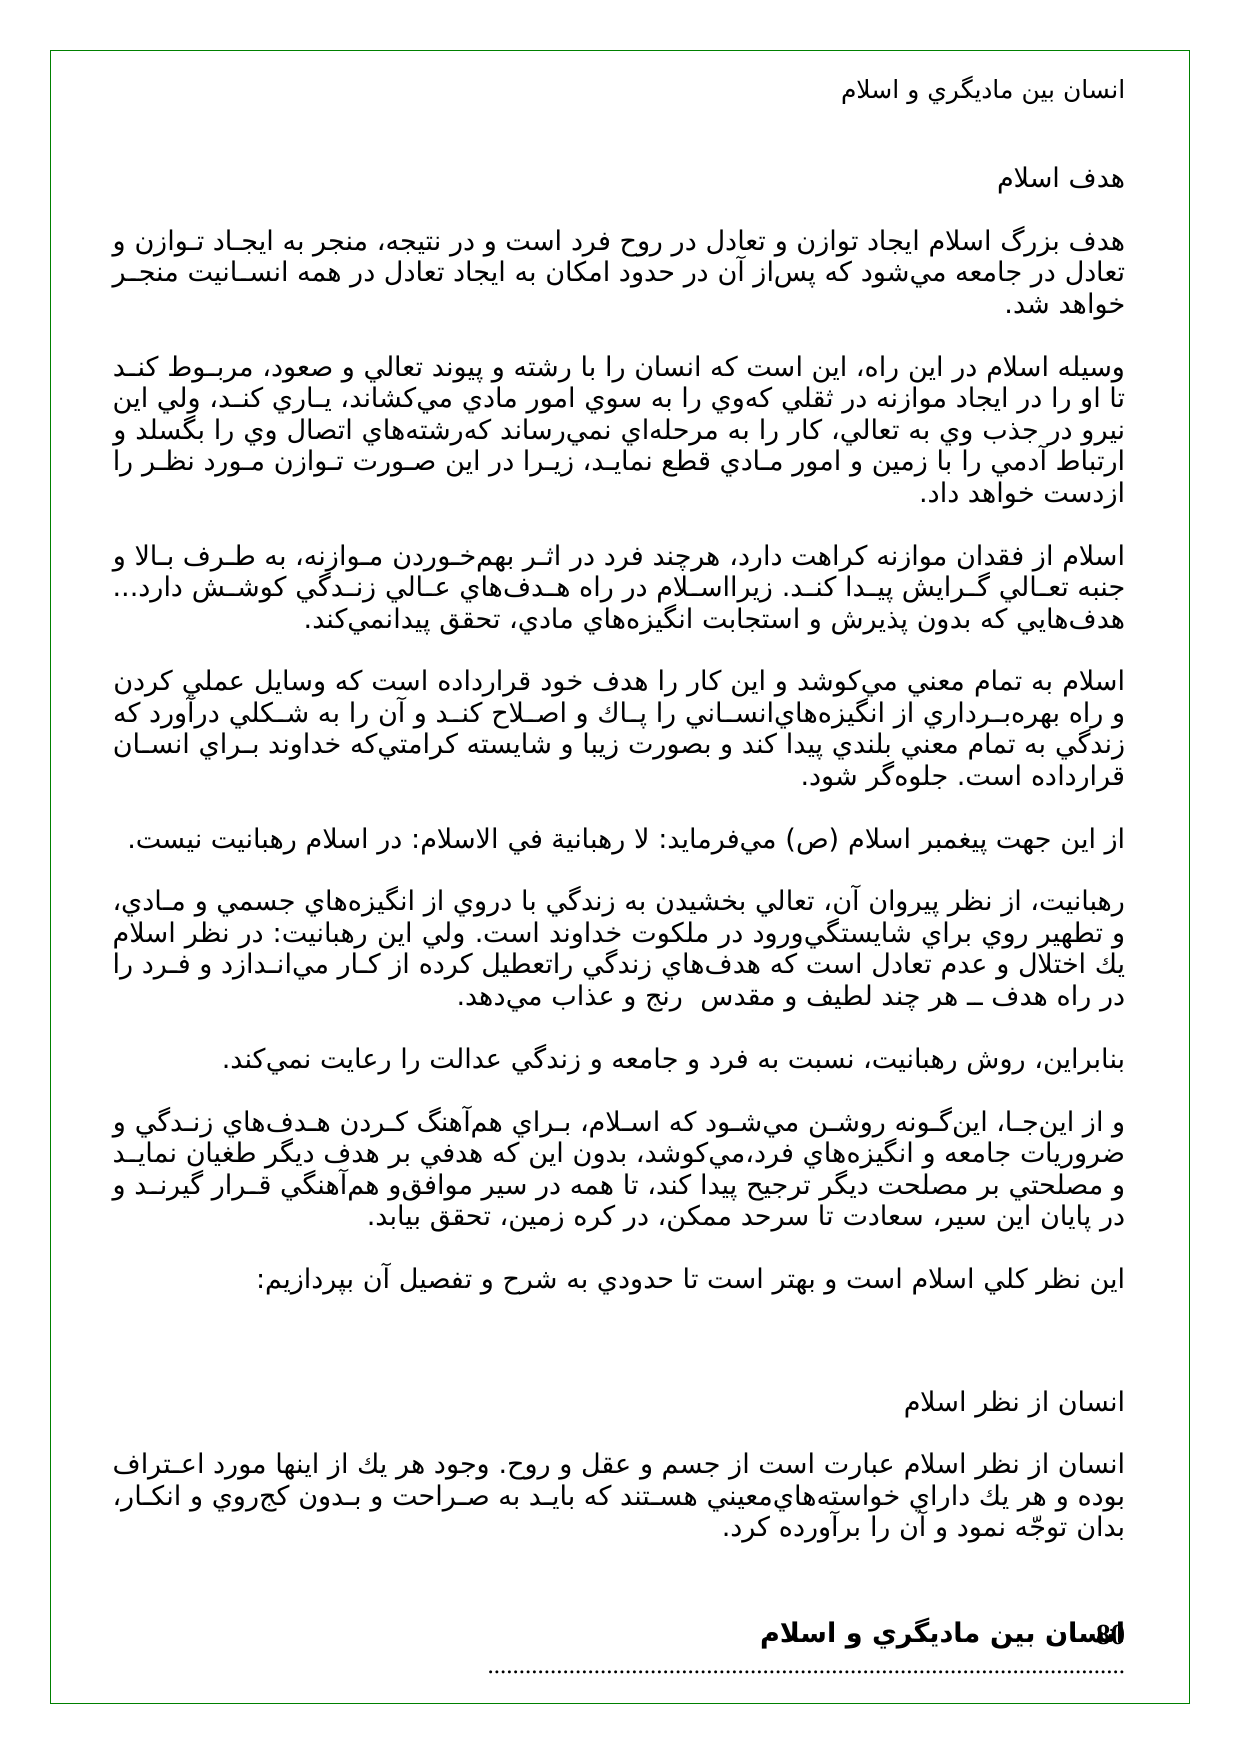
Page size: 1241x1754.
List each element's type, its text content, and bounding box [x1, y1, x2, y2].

text وسيله‌ اسلام‌ در اين‌ راه‌، اين‌ است‌ كه‌ انسان‌ را با رشته‌ و پيوند تعالي‌ و صعود، مربوط‌ كند تا او را در ايجاد موازنه‌ در ثقلي‌ كه‌وي‌ را به‌ سوي‌ امور مادي‌ مي‌كشاند، ياري‌ كند، ولي‌ اين‌ نيرو در جذب‌ وي‌ به‌ تعالي‌، كار را به‌ مرحله‌اي‌ نمي‌رساند كه‌رشته‌هاي‌ اتصال‌ وي‌ را بگسلد و ارتباط‌ آدمي‌ را با زمين‌ و امور مادي‌ قطع‌ نمايد، زيرا در اين‌ صورت‌ توازن‌ مورد نظر را ازدست‌ خواهد داد. [112, 351, 1125, 509]
text بنابراين‌، روش‌ رهبانيت‌، نسبت‌ به‌ فرد و جامعه‌ و زندگي‌ عدالت‌ را رعايت‌ نمي‌كند. [112, 1043, 1125, 1075]
text انسان‌ از نظر اسلام‌ [112, 1386, 1125, 1417]
text هدف‌ اسلام‌ [112, 162, 1125, 194]
text اين‌ نظر كلي‌ اسلام‌ است‌ و بهتر است‌ تا حدودي‌ به‌ شرح‌ و تفصيل‌ آن‌ بپردازيم‌: [112, 1263, 1125, 1295]
text هدف‌ بزرگ‌ اسلام‌ ايجاد توازن‌ و تعادل‌ در روح‌ فرد است‌ و در نتيجه‌، منجر به‌ ايجاد توازن‌ و تعادل‌ در جامعه‌ مي‌شود كه‌ پس‌از آن‌ در حدود امكان‌ به‌ ايجاد تعادل‌ در همه‌ انسانيت‌ منجر خواهد شد. [112, 225, 1125, 320]
text انسان‌ از نظر اسلام‌ عبارت‌ است‌ از جسم‌ و عقل‌ و روح‌. وجود هر يك‌ از اينها مورد اعتراف‌ بوده‌ و هر يك‌ داراي‌ خواسته‌هاي‌معيني‌ هستند كه‌ بايد به‌ صراحت‌ و بدون‌ كج‌روي‌ و انكار، بدان‌ توجّه‌ نمود و آن‌ را برآورده‌ كرد. [112, 1448, 1125, 1543]
text اسلام‌ به‌ تمام‌ معني‌ مي‌كوشد و اين‌ كار را هدف‌ خود قرارداده‌ است‌ كه‌ وسايل‌ عملي‌ كردن‌ و راه‌ بهره‌برداري‌ از انگيزه‌هاي‌انساني‌ را پاك‌ و اصلاح‌ كند و آن‌ را به‌ شكلي‌ درآورد كه‌ زندگي‌ به‌ تمام‌ معني‌ بلندي‌ پيدا كند و بصورت‌ زيبا و شايسته‌ كرامتي‌كه‌ خداوند براي‌ انسان‌ قرارداده‌ است‌. جلوه‌گر شود. [112, 666, 1125, 792]
text و از اين‌جا، اين‌گونه‌ روشن‌ مي‌شود كه‌ اسلام‌، براي‌ هم‌آهنگ‌ كردن‌ هدف‌هاي‌ زندگي‌ و ضروريات‌ جامعه‌ و انگيزه‌هاي‌ فرد،مي‌كوشد، بدون‌ اين‌ كه‌ هدفي‌ بر هدف‌ ديگر طغيان‌ نمايد و مصلحتي‌ بر مصلحت‌ ديگر ترجيح‌ پيدا كند، تا همه‌ در سير موافق‌و هم‌آهنگي‌ قرار گيرند و در پايان‌ اين‌ سير، سعادت‌ تا سرحد ممكن‌، در كره‌ زمين‌، تحقق‌ بيابد. [112, 1106, 1125, 1232]
text رهبانيت‌، از نظر پيروان‌ آن‌، تعالي‌ بخشيدن‌ به‌ زندگي‌ با دروي‌ از انگيزه‌هاي‌ جسمي‌ و مادي‌، و تطهير روي‌ براي‌ شايستگي‌ورود در ملكوت‌ خداوند است‌. ولي‌ اين‌ رهبانيت‌: در نظر اسلام‌ يك‌ اختلال‌ و عدم‌ تعادل‌ است‌ كه‌ هدف‌هاي‌ زندگي‌ راتعطيل‌ كرده‌ از كار مي‌اندازد و فرد را در راه‌ هدف‌ ــ هر چند لطيف‌ و مقدس‌ رنج‌ و عذاب‌ مي‌دهد. [112, 886, 1125, 1012]
text اسلام‌ از فقدان‌ موازنه‌ كراهت‌ دارد، هرچند فرد در اثر بهم‌خوردن‌ موازنه‌، به‌ طرف‌ بالا و جنبه‌ تعالي‌ گرايش‌ پيدا كند. زيرااسلام‌ در راه‌ هدف‌هاي‌ عالي‌ زندگي‌ كوشش‌ دارد... هدف‌هايي‌ كه‌ بدون‌ پذيرش‌ و استجابت‌ انگيزه‌هاي‌ مادي‌، تحقق‌ پيدانمي‌كند. [112, 540, 1125, 634]
text از اين‌ جهت‌ پيغمبر اسلام‌ (ص‌) مي‌فرمايد: لا رهبانية‌ في‌ الاسلام‌: در اسلام‌ رهبانيت‌ نيست‌. [112, 823, 1125, 854]
